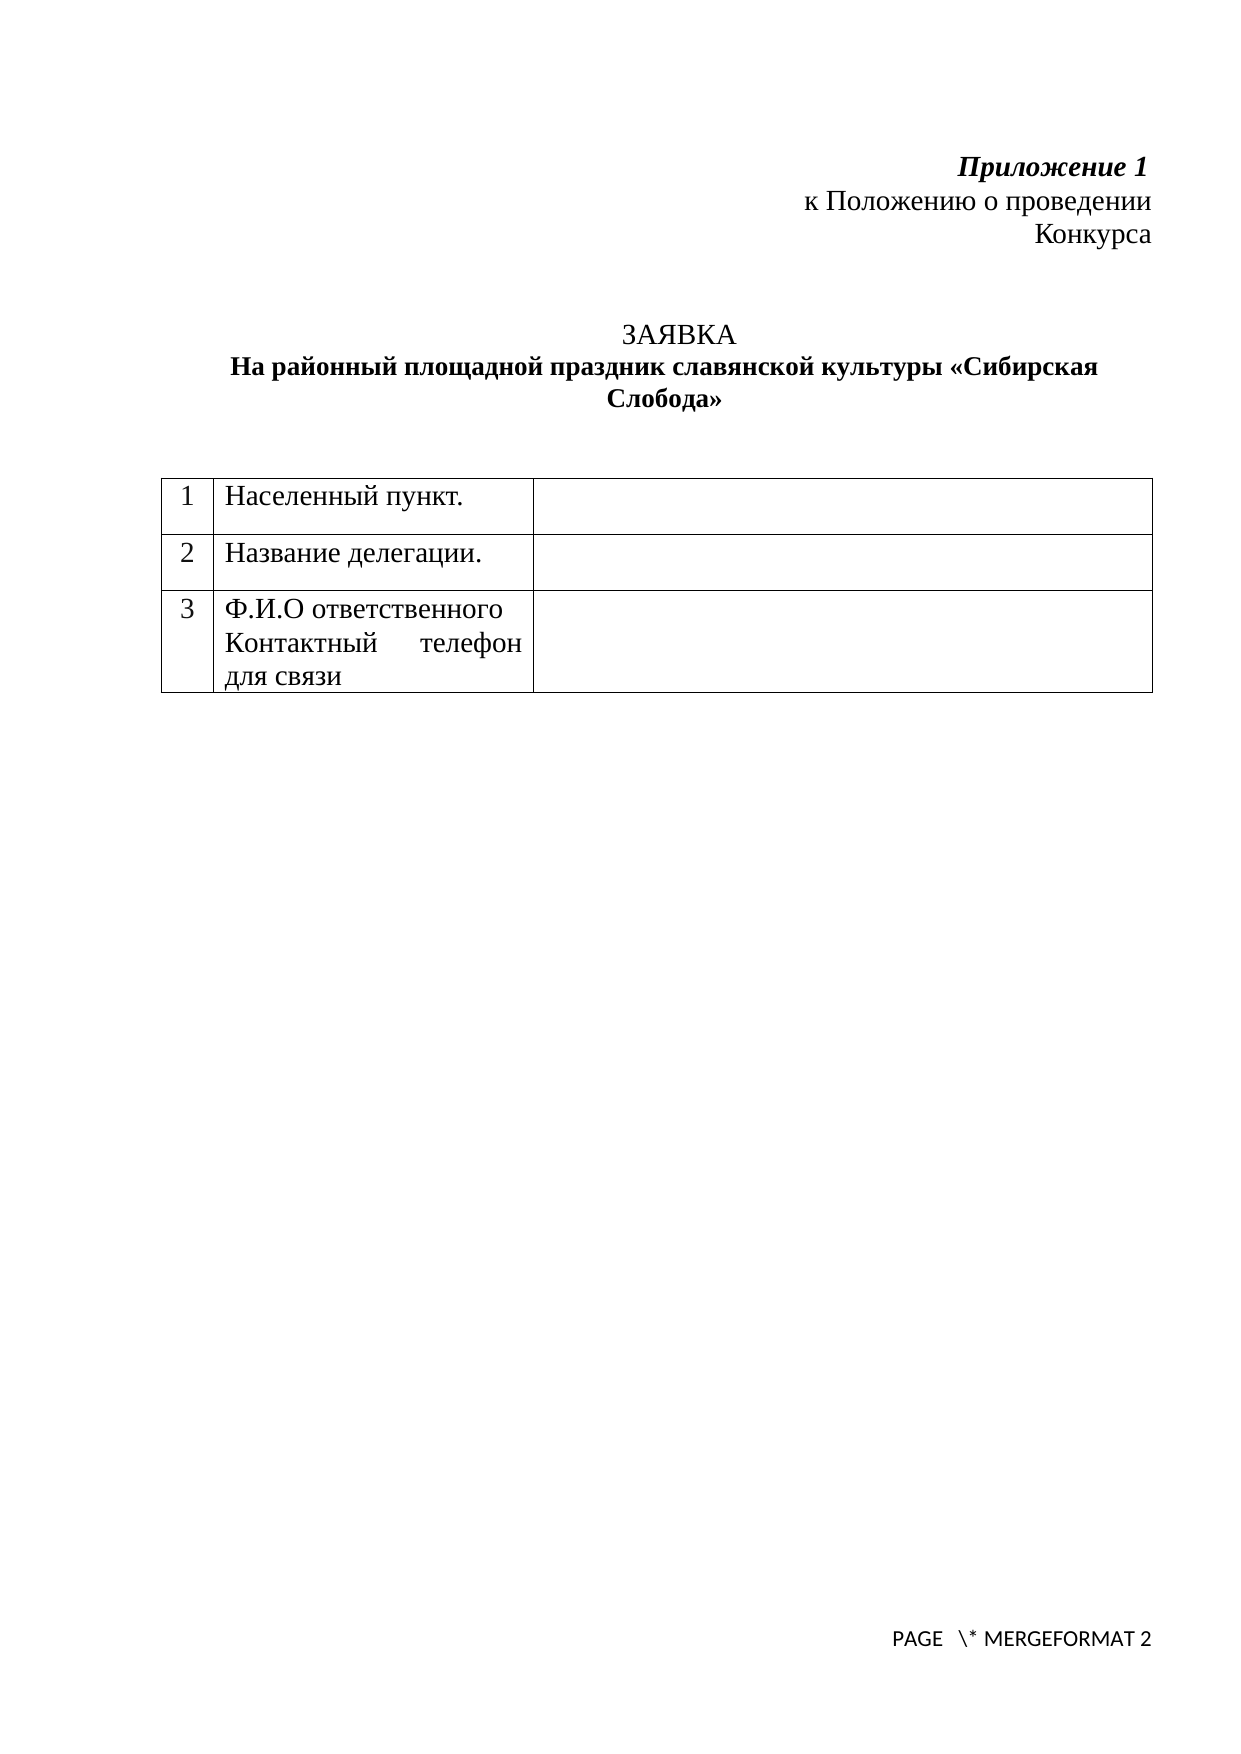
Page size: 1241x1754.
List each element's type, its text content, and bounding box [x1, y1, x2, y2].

text На районный площадной праздник славянской культуры «Сибирская Слобода» [177, 351, 1152, 413]
text к Положению о проведении [177, 183, 1152, 216]
text Приложение 1 [177, 149, 1152, 183]
table_header [534, 479, 1152, 534]
table_cell Ф.И.О ответственного Контактный телефон для связи [214, 591, 533, 692]
table_header Населенный пункт. [214, 479, 533, 534]
text Конкурса [177, 216, 1152, 250]
table_cell 2 [162, 535, 213, 590]
table_cell Название делегации. [214, 535, 533, 590]
text ЗАЯВКА [207, 317, 1152, 351]
table_header 1 [162, 479, 213, 534]
table_cell [534, 591, 1152, 692]
table_cell [534, 535, 1152, 590]
table_cell 3 [162, 591, 213, 692]
